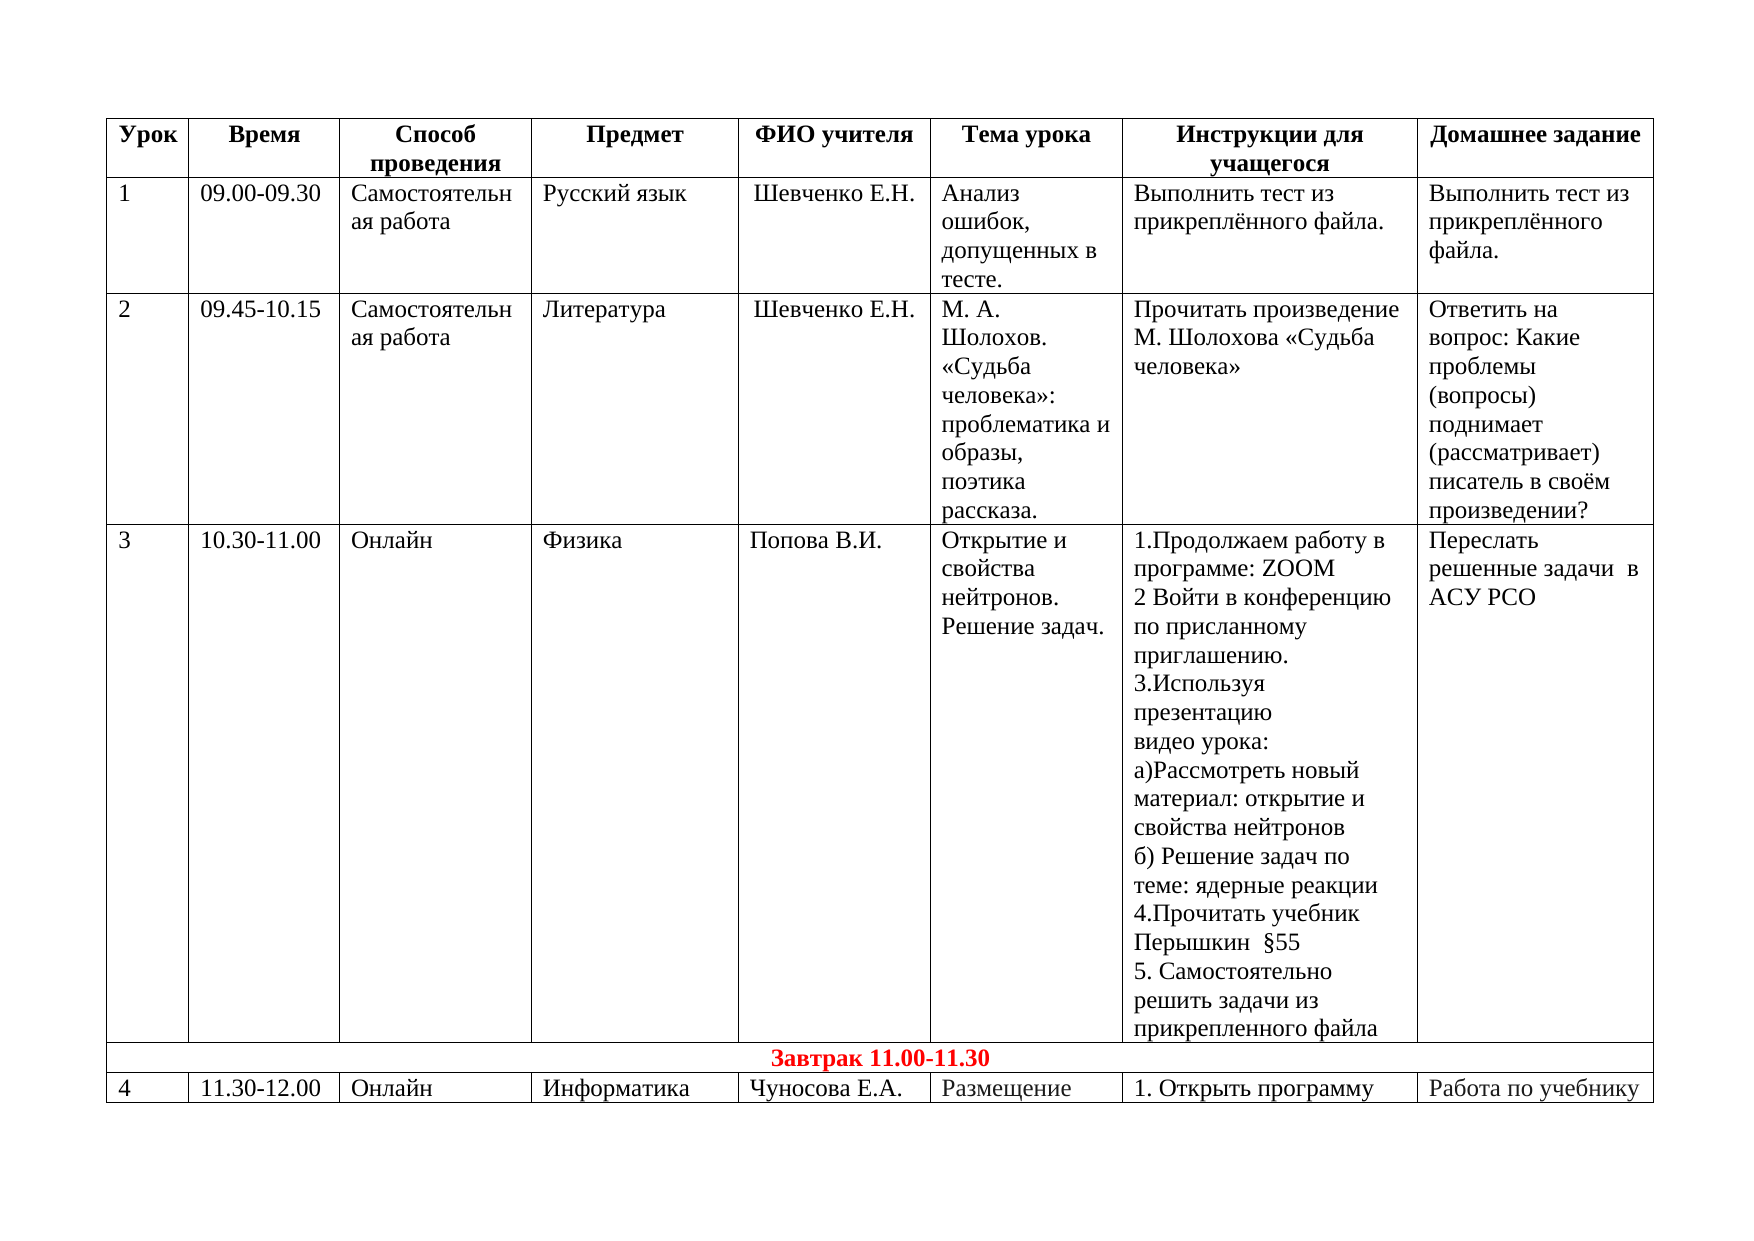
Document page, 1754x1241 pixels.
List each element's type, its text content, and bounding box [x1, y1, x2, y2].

table_cell 11.30-12.00 [189, 1073, 339, 1102]
table_header Время [189, 119, 339, 177]
table_cell Чуносова Е.А. [739, 1073, 930, 1102]
table_header Инструкции для учащегося [1123, 119, 1417, 177]
table_cell Анализ ошибок, допущенных в тесте. [931, 178, 1122, 293]
table_cell Открытие и свойства нейтронов. Решение задач. [931, 525, 1122, 1042]
table_cell Информатика [532, 1073, 738, 1102]
table_cell Онлайн [340, 525, 531, 1042]
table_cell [1123, 1073, 1417, 1102]
table_cell Шевченко Е.Н. [739, 178, 930, 293]
table_header ФИО учителя [739, 119, 930, 177]
table_cell Завтрак 11.00-11.30 [107, 1043, 1653, 1072]
table_cell Прочитать произведение М. Шолохова «Судьба человека» [1123, 294, 1417, 524]
table_cell 09.00-09.30 [189, 178, 339, 293]
table_cell Самостоятельная работа [340, 178, 531, 293]
table_cell Онлайн [340, 1073, 531, 1102]
table_header Тема урока [931, 119, 1122, 177]
table_cell Русский язык [532, 178, 738, 293]
table_cell 1.Продолжаем работу в программе: ZООM 2 Войти в конференцию по присланному приглашению. 3.Используя презентацию видео урока: а)Рассмотреть новый материал: открытие и свойства нейтронов б) Решение задач по теме: ядерные реакции 4.Прочитать учебник Перышкин §55 5. Самостоятельно решить задачи из прикрепленного файла [1123, 525, 1417, 1042]
table_cell Выполнить тест из прикреплённого файла. [1123, 178, 1417, 293]
table_cell Самостоятельная работа [340, 294, 531, 524]
table_cell Ответить на вопрос: Какие проблемы (вопросы) поднимает (рассматривает) писатель в своём произведении? [1418, 294, 1653, 524]
table_header Домашнее задание [1418, 119, 1653, 177]
table_cell Физика [532, 525, 738, 1042]
table_cell Попова В.И. [739, 525, 930, 1042]
table_cell 2 [107, 294, 188, 524]
table_cell Переслать решенные задачи в АСУ РСО [1418, 525, 1653, 1042]
table_cell 09.45-10.15 [189, 294, 339, 524]
table_cell Выполнить тест из прикреплённого файла. [1418, 178, 1653, 293]
table_header Урок [107, 119, 188, 177]
table_cell М. А. Шолохов. «Судьба человека»: проблематика и образы, поэтика рассказа. [931, 294, 1122, 524]
table_header Предмет [532, 119, 738, 177]
table_cell Шевченко Е.Н. [739, 294, 930, 524]
table_cell 10.30-11.00 [189, 525, 339, 1042]
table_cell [931, 1073, 1122, 1102]
table_cell 4 [107, 1073, 188, 1102]
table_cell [1418, 1073, 1653, 1102]
table_cell Литература [532, 294, 738, 524]
table_header Способ проведения [340, 119, 531, 177]
table_cell 3 [107, 525, 188, 1042]
table_cell 1 [107, 178, 188, 293]
